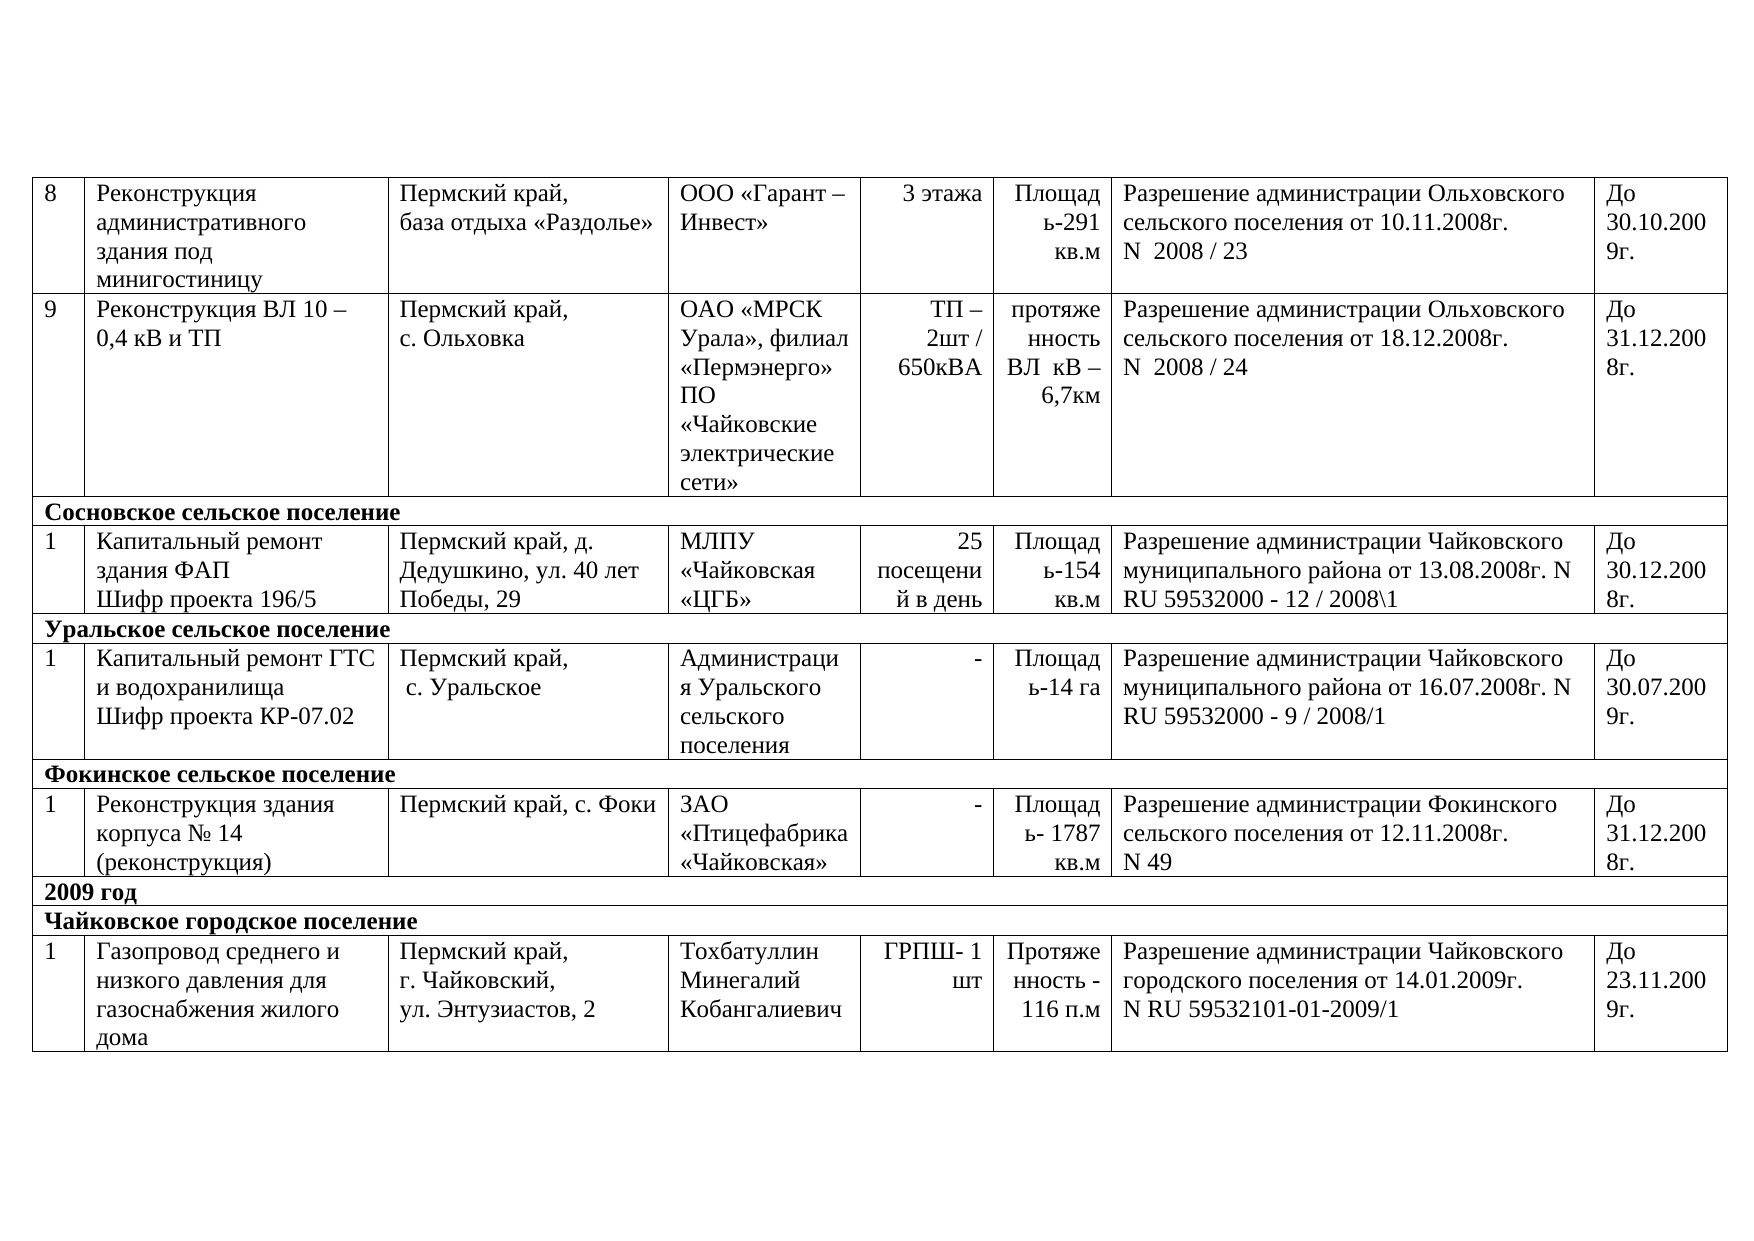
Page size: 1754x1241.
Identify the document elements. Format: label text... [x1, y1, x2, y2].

table_cell ООО «Гарант – Инвест» [669, 178, 860, 293]
table_cell ЗАО «Птицефабрика «Чайковская» [669, 789, 860, 876]
table_cell Пермский край, база отдыха «Раздолье» [389, 178, 668, 293]
table_cell Пермский край, с. Уральское [389, 644, 668, 758]
table_cell Разрешение администрации Ольховского сельского поселения от 10.11.2008г. N 2008 / 23 [1112, 178, 1594, 293]
table_cell Чайковское городское поселение [33, 906, 1727, 935]
table_cell Реконструкция административного здания под минигостиницу [85, 178, 388, 293]
table_cell Пермский край, д. Дедушкино, ул. 40 лет Победы, 29 [389, 526, 668, 613]
table_cell Площадь-14 га [994, 644, 1111, 758]
table_cell Газопровод среднего и низкого давления для газоснабжения жилого дома [85, 936, 388, 1051]
table_cell Разрешение администрации Фокинского сельского поселения от 12.11.2008г. N 49 [1112, 789, 1594, 876]
table_cell Площадь-154 кв.м [994, 526, 1111, 613]
table_cell 1 [33, 789, 84, 876]
table_cell 2009 год [33, 877, 1727, 905]
table_cell ТП – 2шт / 650кВА [861, 294, 993, 496]
table_cell МЛПУ «Чайковская «ЦГБ» [669, 526, 860, 613]
table_cell 1 [33, 936, 84, 1051]
table_cell - [861, 789, 993, 876]
table_cell Разрешение администрации Чайковского муниципального района от 16.07.2008г. N RU 59532000 - 9 / 2008/1 [1112, 644, 1594, 758]
table_cell Протяженность - 116 п.м [994, 936, 1111, 1051]
table_cell До 31.12.2008г. [1595, 789, 1727, 876]
table_cell 8 [33, 178, 84, 293]
table_cell Разрешение администрации Ольховского сельского поселения от 18.12.2008г. N 2008 / 24 [1112, 294, 1594, 496]
table_cell Пермский край, с. Фоки [389, 789, 668, 876]
table_cell До 23.11.2009г. [1595, 936, 1727, 1051]
table_cell До 30.10.2009г. [1595, 178, 1727, 293]
table_cell Фокинское сельское поселение [33, 760, 1727, 788]
table_cell Капитальный ремонт ГТС и водохранилища Шифр проекта КР-07.02 [85, 644, 388, 758]
table_cell Администрация Уральского сельского поселения [669, 644, 860, 758]
table_cell 1 [33, 644, 84, 758]
table_cell Сосновское сельское поселение [33, 497, 1727, 525]
table_cell Капитальный ремонт здания ФАП Шифр проекта 196/5 [85, 526, 388, 613]
table_cell Реконструкция ВЛ 10 – 0,4 кВ и ТП [85, 294, 388, 496]
table_cell Площадь-291 кв.м [994, 178, 1111, 293]
table_cell 1 [33, 526, 84, 613]
table_cell 25 посещений в день [861, 526, 993, 613]
table_cell 9 [33, 294, 84, 496]
table_cell Разрешение администрации Чайковского городского поселения от 14.01.2009г. N RU 59532101-01-2009/1 [1112, 936, 1594, 1051]
table_cell ОАО «МРСК Урала», филиал «Пермэнерго» ПО «Чайковские электрические сети» [669, 294, 860, 496]
table_cell Уральское сельское поселение [33, 614, 1727, 642]
table_cell 3 этажа [861, 178, 993, 293]
table_cell Тохбатуллин Минегалий Кобангалиевич [669, 936, 860, 1051]
table_cell - [861, 644, 993, 758]
table_cell Разрешение администрации Чайковского муниципального района от 13.08.2008г. N RU 59532000 - 12 / 2008\1 [1112, 526, 1594, 613]
table_cell До 30.07.2009г. [1595, 644, 1727, 758]
table_cell До 31.12.2008г. [1595, 294, 1727, 496]
table_cell До 30.12.2008г. [1595, 526, 1727, 613]
table_cell Площадь- 1787 кв.м [994, 789, 1111, 876]
table_cell Пермский край, г. Чайковский, ул. Энтузиастов, 2 [389, 936, 668, 1051]
table_cell ГРПШ- 1 шт [861, 936, 993, 1051]
table_cell Пермский край, с. Ольховка [389, 294, 668, 496]
table_cell протяженность ВЛ кВ – 6,7км [994, 294, 1111, 496]
table_cell Реконструкция здания корпуса № 14 (реконструкция) [85, 789, 388, 876]
